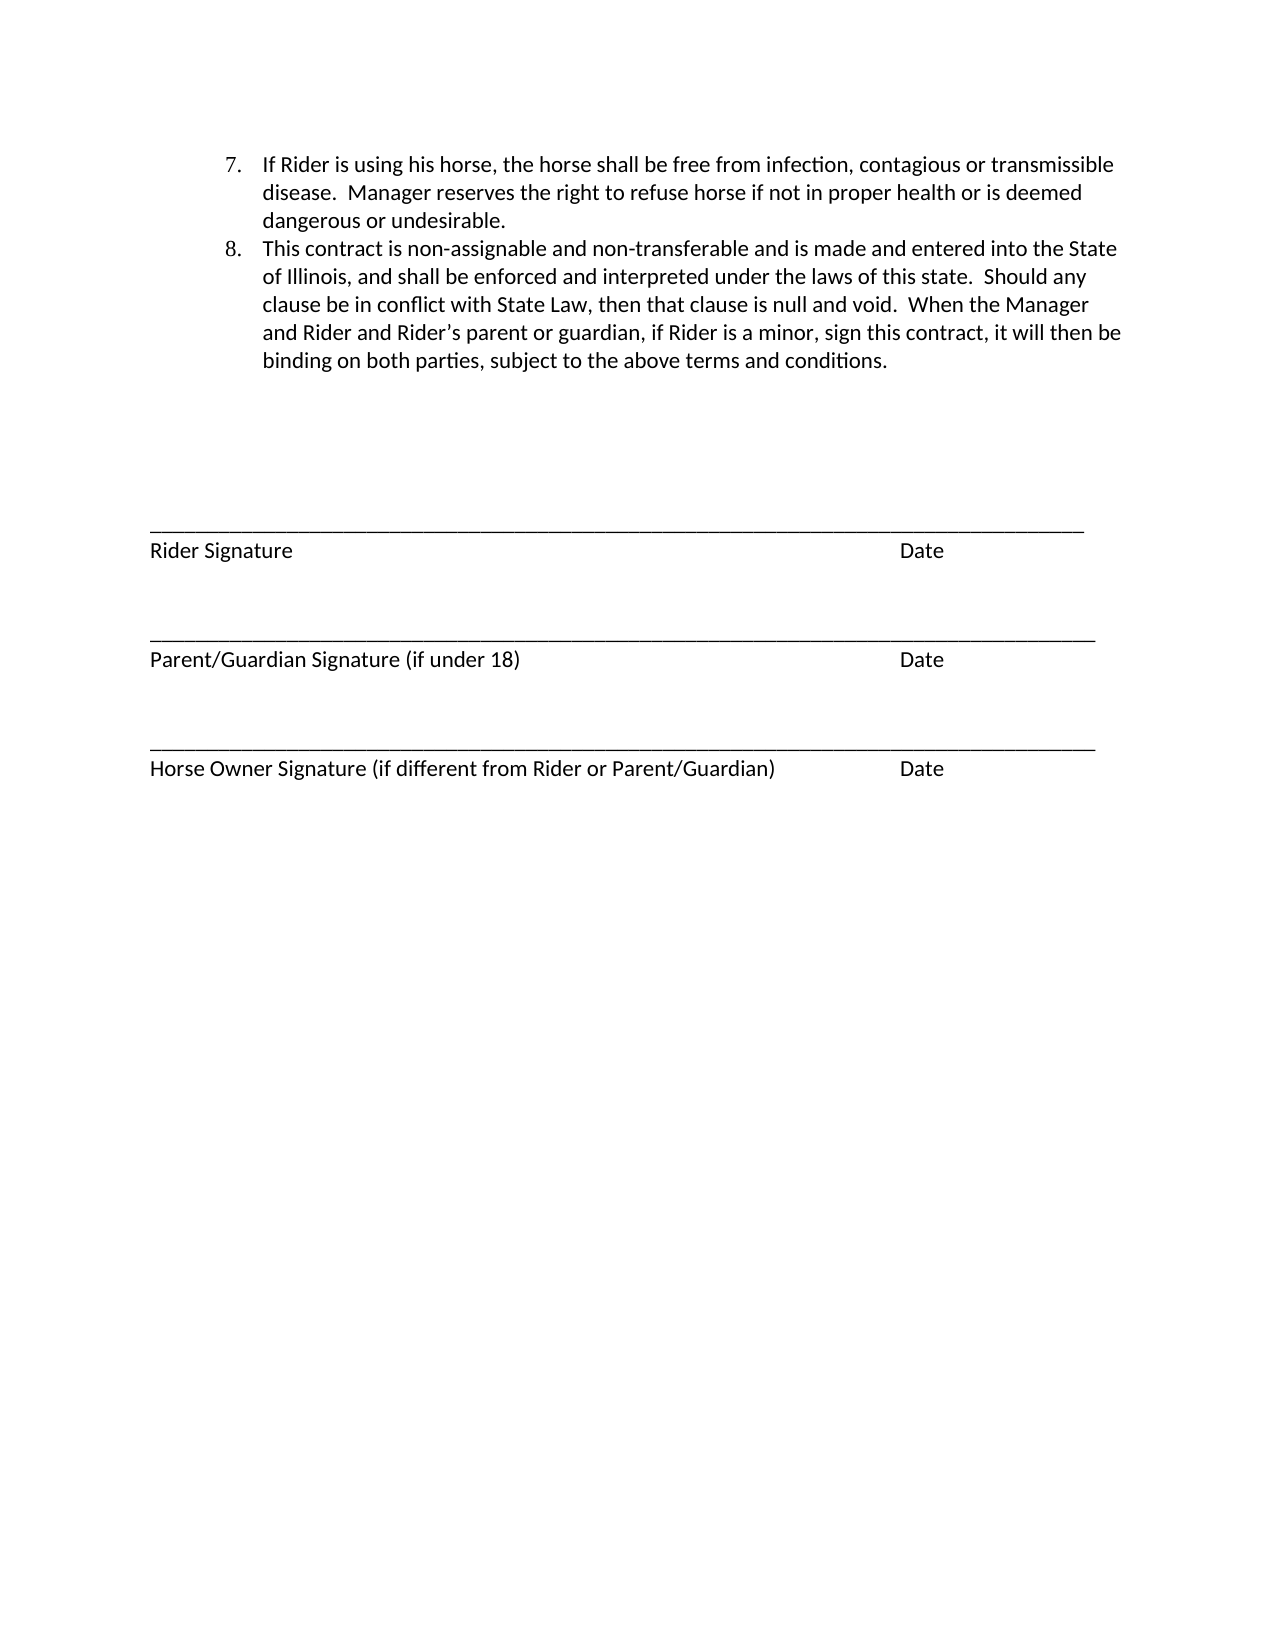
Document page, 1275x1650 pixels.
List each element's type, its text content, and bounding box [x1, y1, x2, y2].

list If Rider is using his horse, the horse shall be free from infection, contagious or transmissible disease. Manager reserves the right to refuse horse if not in proper health or is deemed dangerous or undesirable. [225, 150, 1125, 234]
text ___________________________________________________________________________________ [150, 726, 1125, 754]
text __________________________________________________________________________________ [150, 508, 1125, 536]
text Horse Owner Signature (if different from Rider or Parent/Guardian) Date [150, 754, 1125, 782]
list This contract is non-assignable and non-transferable and is made and entered into the State of Illinois, and shall be enforced and interpreted under the laws of this state. Should any clause be in conflict with State Law, then that clause is null and void. When the Manager and Rider and Rider’s parent or guardian, if Rider is a minor, sign this contract, it will then be binding on both parties, subject to the above terms and conditions. [225, 234, 1125, 374]
text ___________________________________________________________________________________ [150, 617, 1125, 645]
text Rider Signature Date [150, 536, 1125, 564]
text Parent/Guardian Signature (if under 18) Date [150, 645, 1125, 673]
